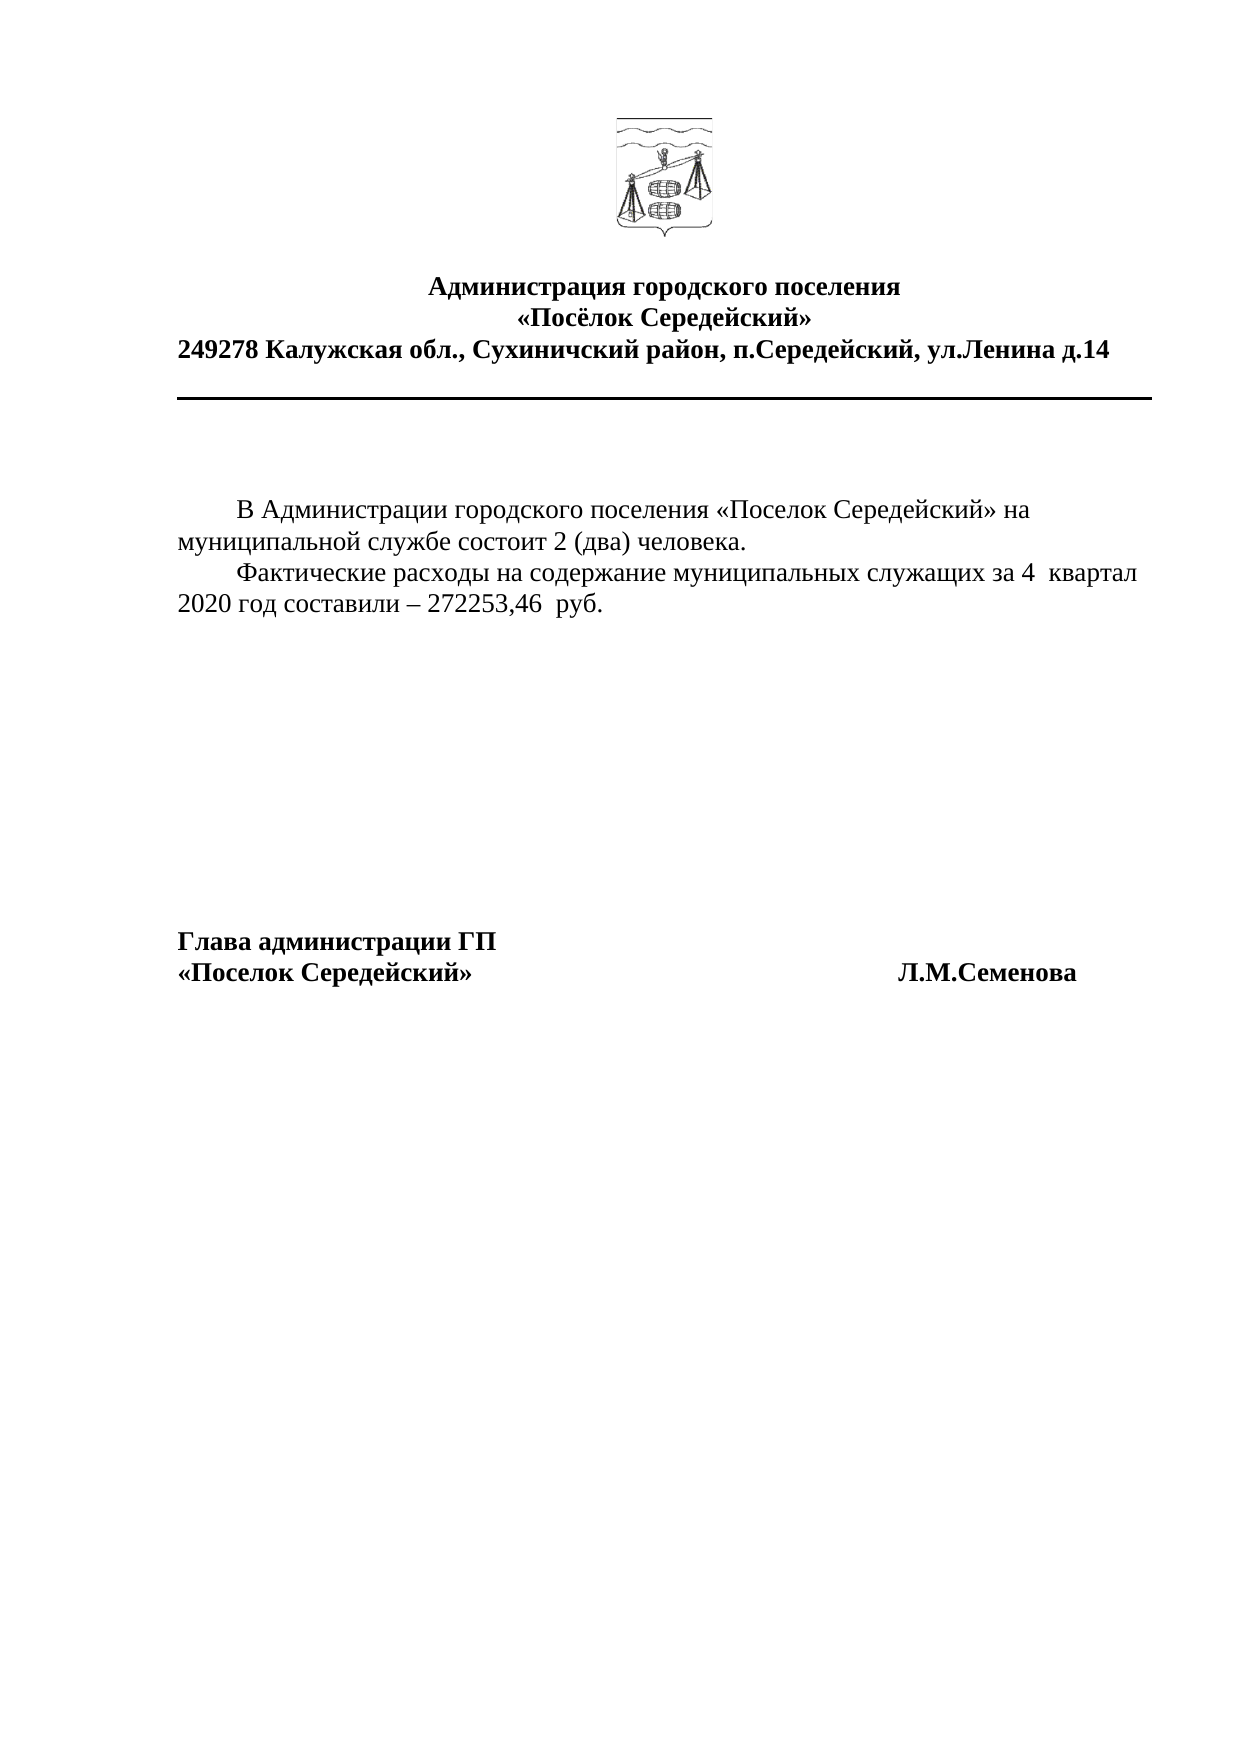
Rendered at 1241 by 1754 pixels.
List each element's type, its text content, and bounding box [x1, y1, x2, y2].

text В Администрации городского поселения «Поселок Середейский» на муниципальной службе состоит 2 (два) человека. [177, 494, 1152, 556]
text «Посёлок Середейский» [177, 302, 1152, 333]
text Фактические расходы на содержание муниципальных служащих за 4 квартал 2020 год составили – 272253,46 руб. [177, 556, 1152, 618]
text 249278 Калужская обл., Сухиничский район, п.Середейский, ул.Ленина д.14 [177, 333, 1152, 364]
text Администрация городского поселения [177, 270, 1152, 302]
picture [616, 118, 713, 237]
text «Поселок Середейский» Л.М.Семенова [177, 956, 1152, 987]
text Глава администрации ГП [177, 925, 1152, 956]
